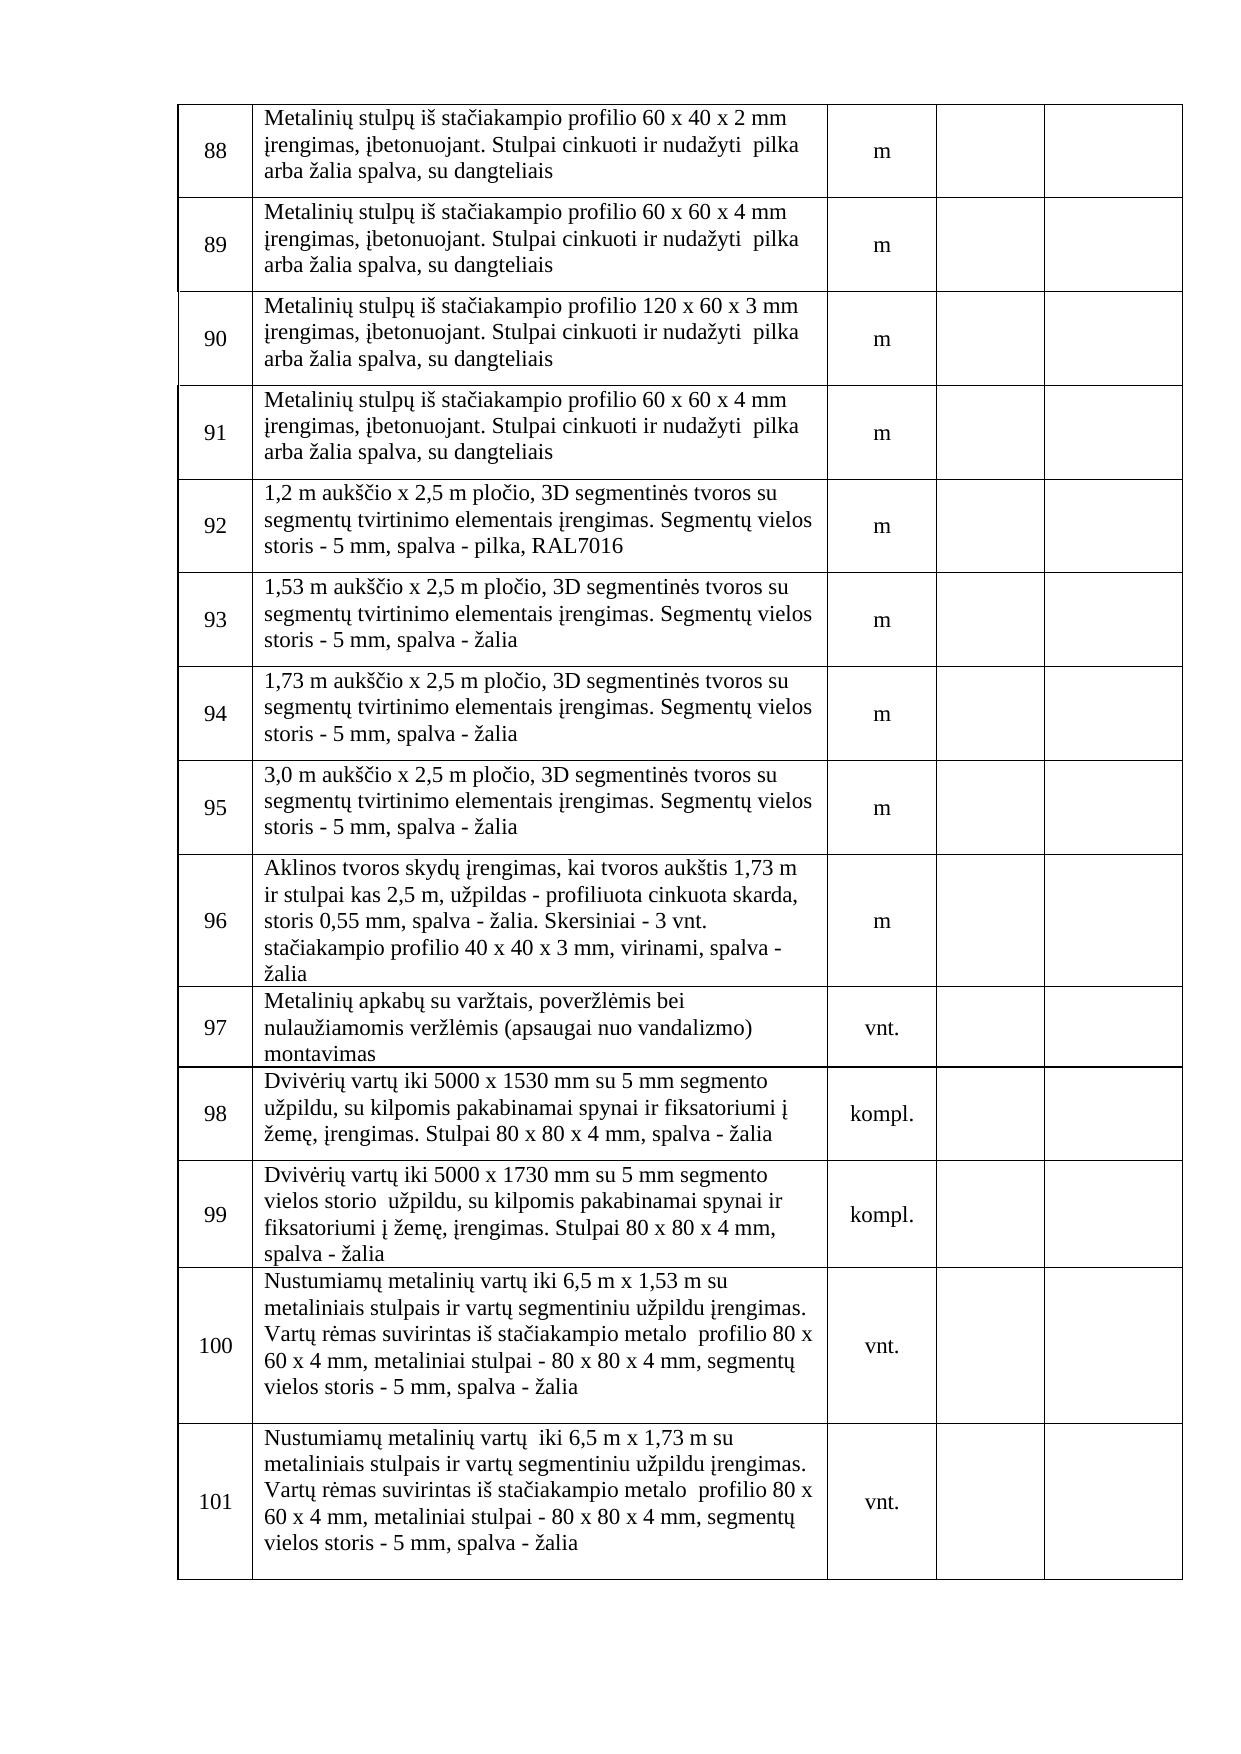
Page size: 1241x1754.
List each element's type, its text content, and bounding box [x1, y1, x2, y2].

table_cell [1045, 667, 1182, 760]
table_cell 89 [179, 198, 252, 291]
table_cell [1045, 480, 1182, 572]
table_cell m [828, 105, 936, 197]
table_cell [937, 198, 1044, 291]
table_cell m [828, 761, 936, 853]
table_cell Nustumiamų metalinių vartų iki 6,5 m x 1,73 m su metaliniais stulpais ir vartų segmentiniu užpildu įrengimas. Vartų rėmas suvirintas iš stačiakampio metalo profilio 80 x 60 x 4 mm, metaliniai stulpai - 80 x 80 x 4 mm, segmentų vielos storis - 5 mm, spalva - žalia [253, 1424, 827, 1579]
table_cell 3,0 m aukščio x 2,5 m pločio, 3D segmentinės tvoros su segmentų tvirtinimo elementais įrengimas. Segmentų vielos storis - 5 mm, spalva - žalia [253, 761, 827, 853]
table_cell 98 [179, 1068, 252, 1160]
table_cell [937, 1161, 1044, 1267]
table_cell [1045, 1424, 1182, 1579]
table_cell [1045, 105, 1182, 197]
table_cell [1045, 198, 1182, 291]
table_cell 97 [179, 987, 252, 1066]
table_cell kompl. [828, 1161, 936, 1267]
table_cell [937, 987, 1044, 1066]
table_cell 1,2 m aukščio x 2,5 m pločio, 3D segmentinės tvoros su segmentų tvirtinimo elementais įrengimas. Segmentų vielos storis - 5 mm, spalva - pilka, RAL7016 [253, 480, 827, 572]
table_cell Metalinių apkabų su varžtais, poveržlėmis bei nulaužiamomis veržlėmis (apsaugai nuo vandalizmo) montavimas [253, 987, 827, 1066]
table_cell Aklinos tvoros skydų įrengimas, kai tvoros aukštis 1,73 m ir stulpai kas 2,5 m, užpildas - profiliuota cinkuota skarda, storis 0,55 mm, spalva - žalia. Skersiniai - 3 vnt. stačiakampio profilio 40 x 40 x 3 mm, virinami, spalva - žalia [253, 855, 827, 986]
table_cell [1045, 573, 1182, 666]
table_cell Metalinių stulpų iš stačiakampio profilio 60 x 40 x 2 mm įrengimas, įbetonuojant. Stulpai cinkuoti ir nudažyti pilka arba žalia spalva, su dangteliais [253, 105, 827, 197]
table_cell m [828, 855, 936, 986]
table_cell [937, 1068, 1044, 1160]
table_cell vnt. [828, 1424, 936, 1579]
table_cell [1045, 1161, 1182, 1267]
table_cell [937, 1424, 1044, 1579]
table_cell [1045, 292, 1182, 385]
table_cell [1045, 386, 1182, 478]
table_cell 100 [179, 1268, 252, 1423]
table_cell [1045, 1068, 1182, 1160]
table_cell [1045, 987, 1182, 1066]
table_cell vnt. [828, 987, 936, 1066]
table_cell 101 [179, 1424, 252, 1579]
table_cell [937, 292, 1044, 385]
table_cell 88 [179, 105, 252, 197]
table_cell 94 [179, 667, 252, 760]
table_cell 95 [179, 761, 252, 853]
table_cell [937, 480, 1044, 572]
table_cell 96 [179, 855, 252, 986]
table_cell Metalinių stulpų iš stačiakampio profilio 60 x 60 x 4 mm įrengimas, įbetonuojant. Stulpai cinkuoti ir nudažyti pilka arba žalia spalva, su dangteliais [253, 386, 827, 478]
table_cell [937, 667, 1044, 760]
table_cell 1,73 m aukščio x 2,5 m pločio, 3D segmentinės tvoros su segmentų tvirtinimo elementais įrengimas. Segmentų vielos storis - 5 mm, spalva - žalia [253, 667, 827, 760]
table_cell 93 [179, 573, 252, 666]
table_cell Nustumiamų metalinių vartų iki 6,5 m x 1,53 m su metaliniais stulpais ir vartų segmentiniu užpildu įrengimas. Vartų rėmas suvirintas iš stačiakampio metalo profilio 80 x 60 x 4 mm, metaliniai stulpai - 80 x 80 x 4 mm, segmentų vielos storis - 5 mm, spalva - žalia [253, 1268, 827, 1423]
table_cell kompl. [828, 1068, 936, 1160]
table_cell Dvivėrių vartų iki 5000 x 1530 mm su 5 mm segmento užpildu, su kilpomis pakabinamai spynai ir fiksatoriumi į žemę, įrengimas. Stulpai 80 x 80 x 4 mm, spalva - žalia [253, 1068, 827, 1160]
table_cell 90 [179, 292, 252, 385]
table_cell [937, 386, 1044, 478]
table_cell [937, 761, 1044, 853]
table_cell m [828, 386, 936, 478]
table_cell Metalinių stulpų iš stačiakampio profilio 120 x 60 x 3 mm įrengimas, įbetonuojant. Stulpai cinkuoti ir nudažyti pilka arba žalia spalva, su dangteliais [253, 292, 827, 385]
table_cell m [828, 292, 936, 385]
table_cell 92 [179, 480, 252, 572]
table_cell m [828, 198, 936, 291]
table_cell Dvivėrių vartų iki 5000 x 1730 mm su 5 mm segmento vielos storio užpildu, su kilpomis pakabinamai spynai ir fiksatoriumi į žemę, įrengimas. Stulpai 80 x 80 x 4 mm, spalva - žalia [253, 1161, 827, 1267]
table_cell [1045, 1268, 1182, 1423]
table_cell 1,53 m aukščio x 2,5 m pločio, 3D segmentinės tvoros su segmentų tvirtinimo elementais įrengimas. Segmentų vielos storis - 5 mm, spalva - žalia [253, 573, 827, 666]
table_cell Metalinių stulpų iš stačiakampio profilio 60 x 60 x 4 mm įrengimas, įbetonuojant. Stulpai cinkuoti ir nudažyti pilka arba žalia spalva, su dangteliais [253, 198, 827, 291]
table_cell 91 [179, 386, 252, 478]
table_cell m [828, 573, 936, 666]
table_cell [937, 105, 1044, 197]
table_cell m [828, 480, 936, 572]
table_cell m [828, 667, 936, 760]
table_cell vnt. [828, 1268, 936, 1423]
table_cell [1045, 855, 1182, 986]
table_cell 99 [179, 1161, 252, 1267]
table_cell [937, 573, 1044, 666]
table_cell [937, 855, 1044, 986]
table_cell [937, 1268, 1044, 1423]
table_cell [1045, 761, 1182, 853]
